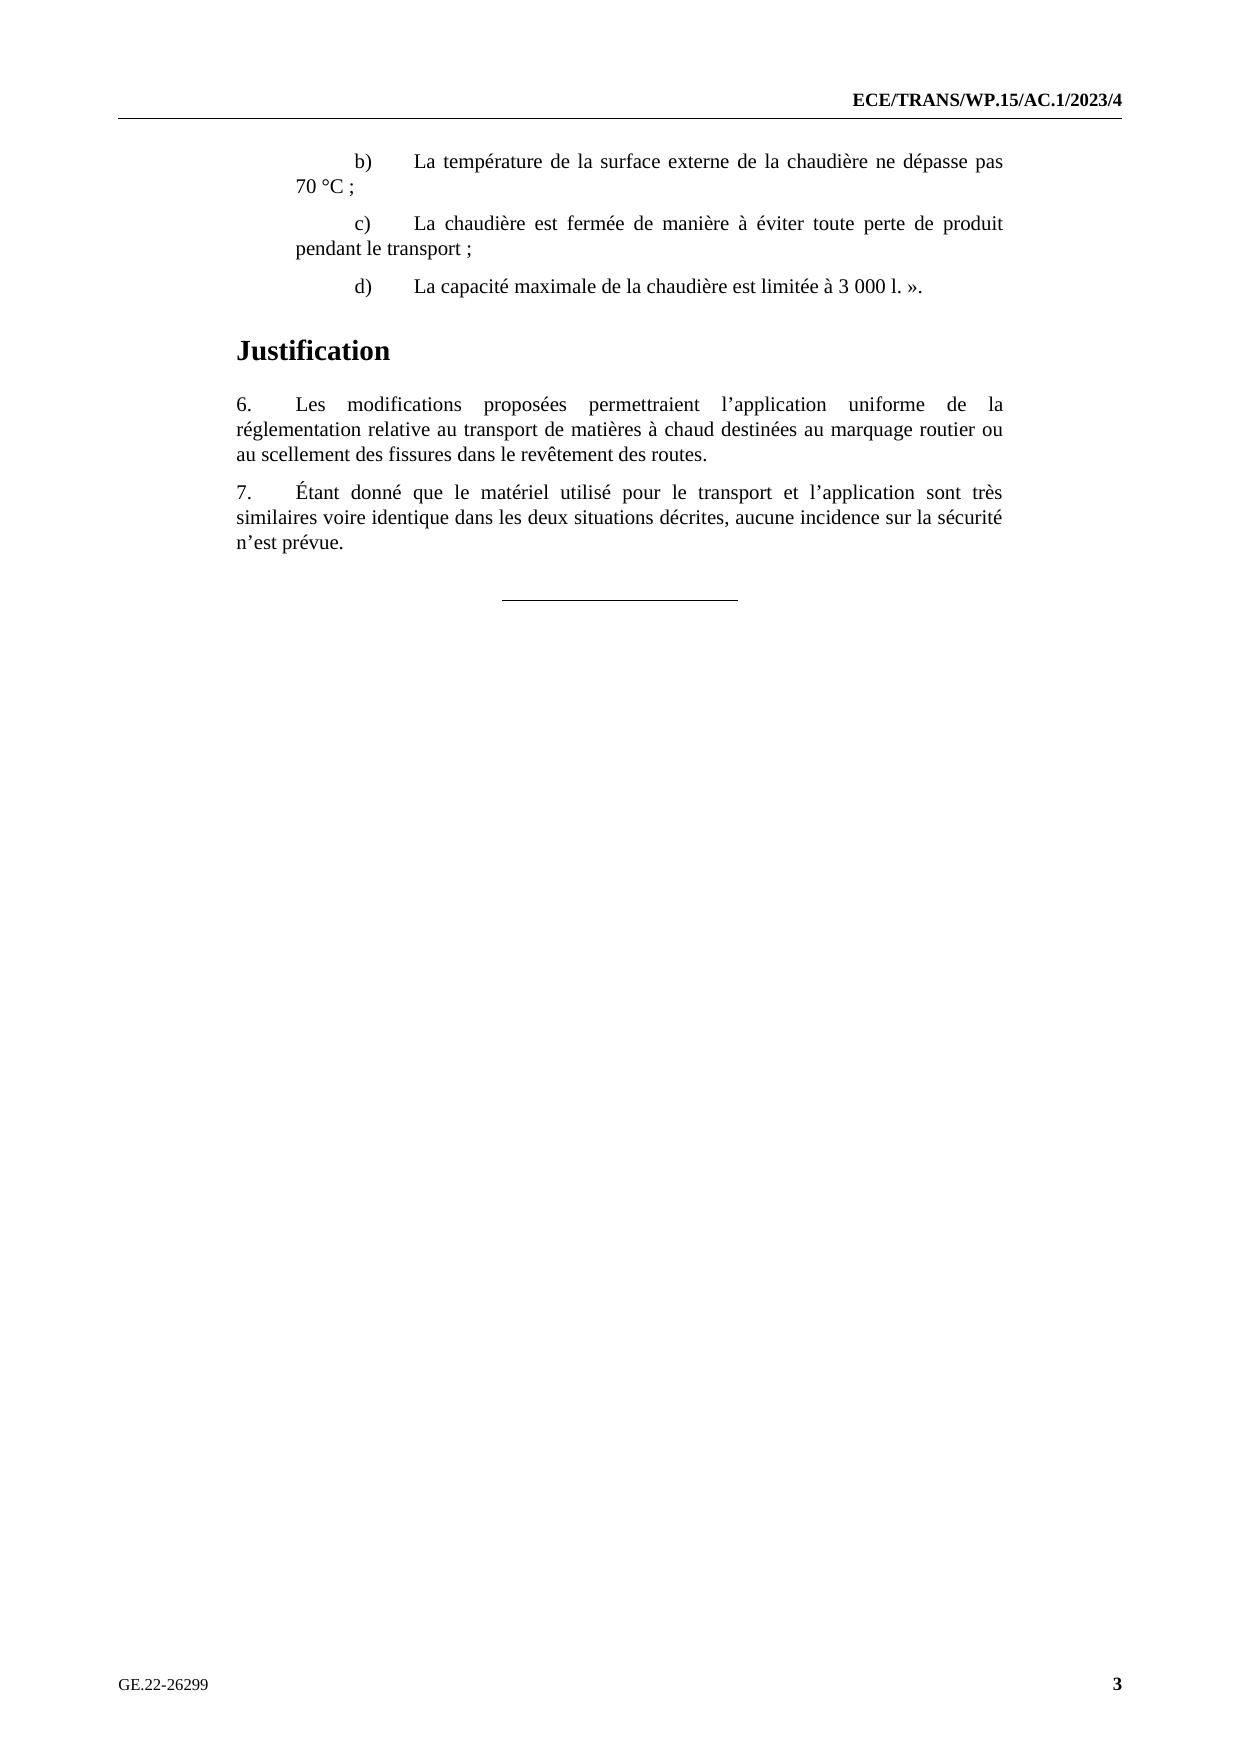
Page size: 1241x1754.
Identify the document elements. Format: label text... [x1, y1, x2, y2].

text c) La chaudière est fermée de manière à éviter toute perte de produit pendant le transport ; [295, 210, 1004, 260]
text 6. Les modifications proposées permettraient l’application uniforme de la réglementation relative au transport de matières à chaud destinées au marquage routier ou au scellement des fissures dans le revêtement des routes. [236, 391, 1004, 466]
text 7. Étant donné que le matériel utilisé pour le transport et l’application sont très similaires voire identique dans les deux situations décrites, aucune incidence sur la sécurité n’est prévue. [236, 479, 1004, 554]
text d) La capacité maximale de la chaudière est limitée à 3 000 l. ». [295, 273, 1004, 298]
text Justification [118, 335, 1004, 366]
text b) La température de la surface externe de la chaudière ne dépasse pas 70 °C ; [295, 148, 1004, 198]
